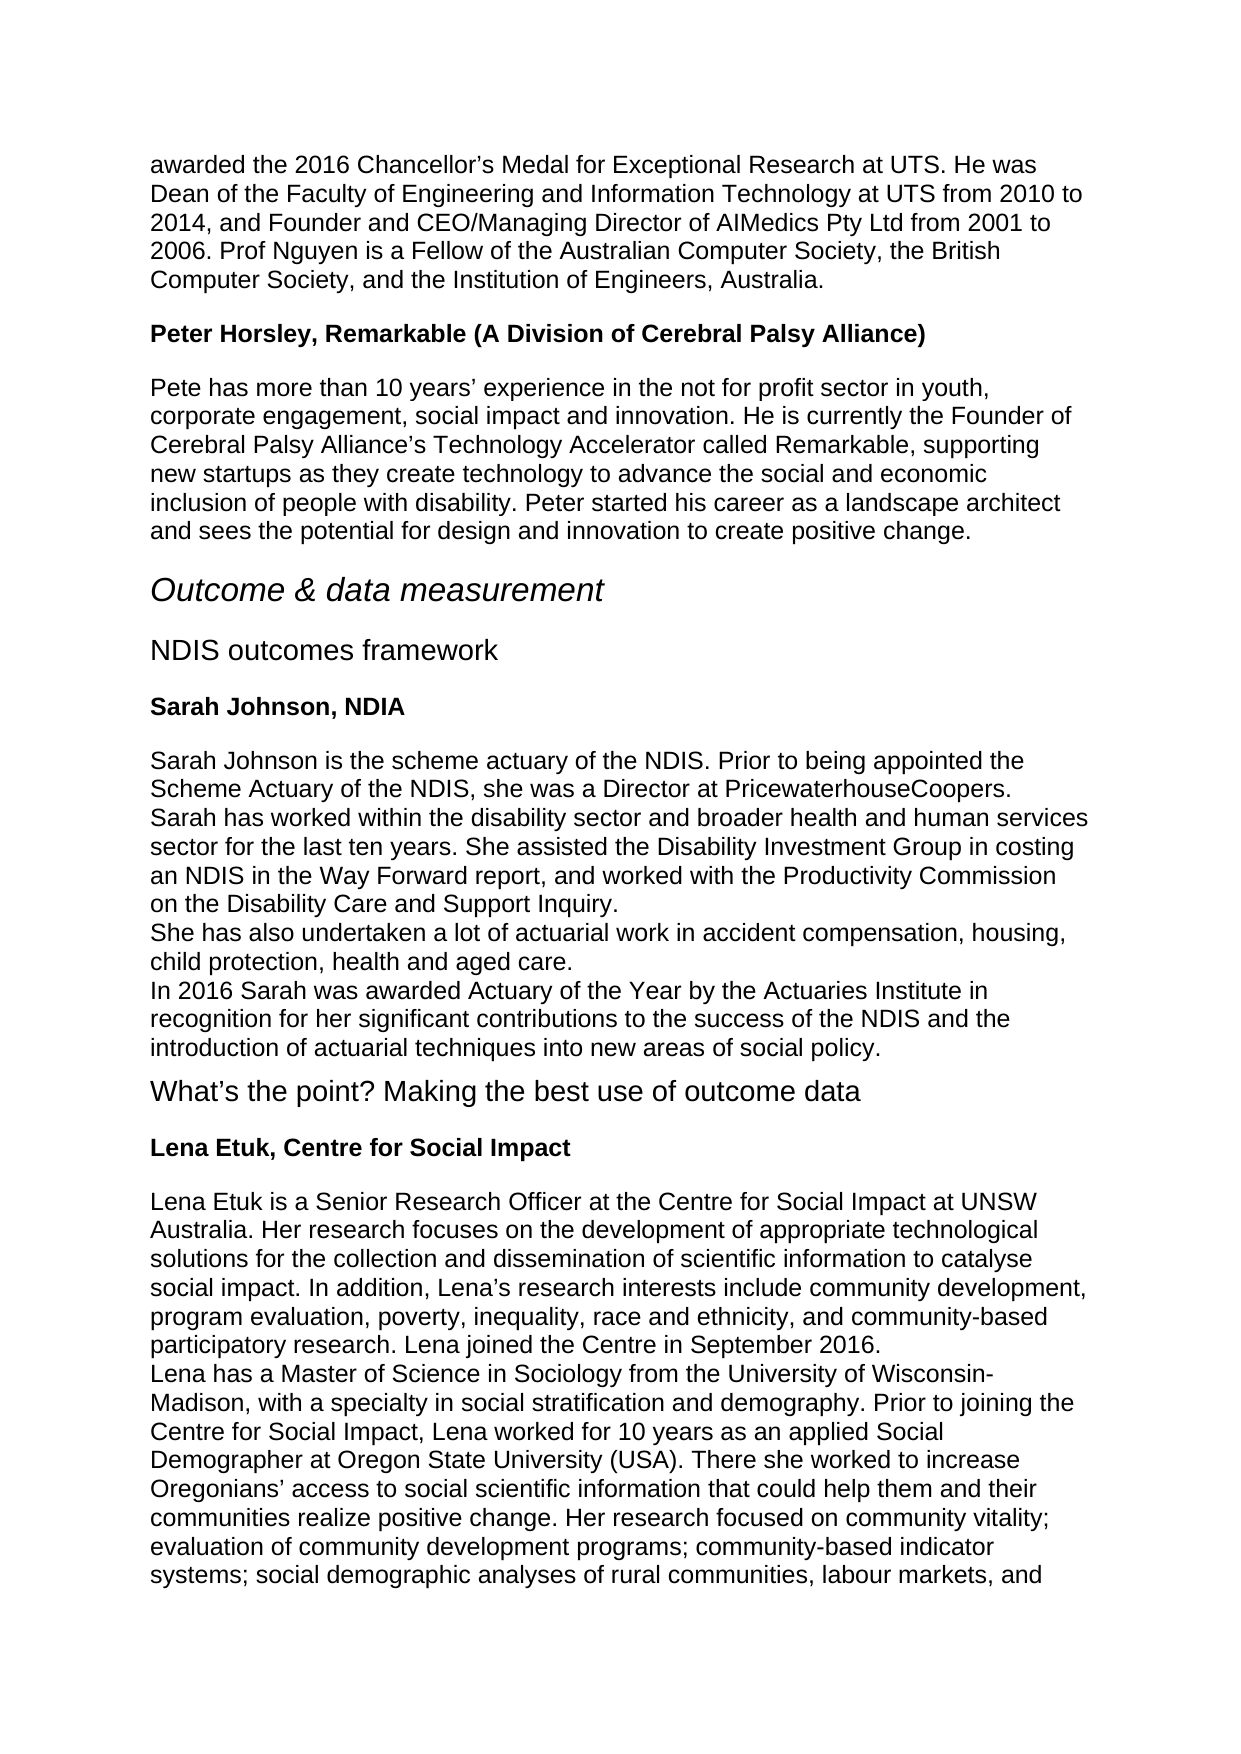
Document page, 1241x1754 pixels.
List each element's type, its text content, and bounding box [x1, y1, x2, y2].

text In 2016 Sarah was awarded Actuary of the Year by the Actuaries Institute in recognition for her significant contributions to the success of the NDIS and the introduction of actuarial techniques into new areas of social policy. [150, 976, 1090, 1062]
text Sarah has worked within the disability sector and broader health and human services sector for the last ten years. She assisted the Disability Investment Group in costing an NDIS in the Way Forward report, and worked with the Productivity Commission on the Disability Care and Support Inquiry. [150, 803, 1090, 918]
text NDIS outcomes framework [150, 633, 1090, 667]
text What’s the point? Making the best use of outcome data [150, 1074, 1090, 1108]
text Lena Etuk, Centre for Social Impact [150, 1133, 1090, 1162]
text Outcome & data measurement [150, 570, 1090, 608]
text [150, 1359, 1090, 1589]
text Lena Etuk is a Senior Research Officer at the Centre for Social Impact at UNSW Australia. Her research focuses on the development of appropriate technological solutions for the collection and dissemination of scientific information to catalyse social impact. In addition, Lena’s research interests include community development, program evaluation, poverty, inequality, race and ethnicity, and community-based participatory research. Lena joined the Centre in September 2016. [150, 1187, 1090, 1359]
text Sarah Johnson is the scheme actuary of the NDIS. Prior to being appointed the Scheme Actuary of the NDIS, she was a Director at PricewaterhouseCoopers. [150, 746, 1090, 803]
text Sarah Johnson, NDIA [150, 692, 1090, 721]
text Peter Horsley, Remarkable (A Division of Cerebral Palsy Alliance) [150, 319, 1090, 347]
text Pete has more than 10 years’ experience in the not for profit sector in youth, corporate engagement, social impact and innovation. He is currently the Founder of Cerebral Palsy Alliance’s Technology Accelerator called Remarkable, supporting new startups as they create technology to advance the social and economic inclusion of people with disability. Peter started his career as a landscape architect and sees the potential for design and innovation to create positive change.​ [150, 372, 1090, 545]
text She has also undertaken a lot of actuarial work in accident compensation, housing, child protection, health and aged care. [150, 918, 1090, 976]
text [150, 150, 1090, 294]
